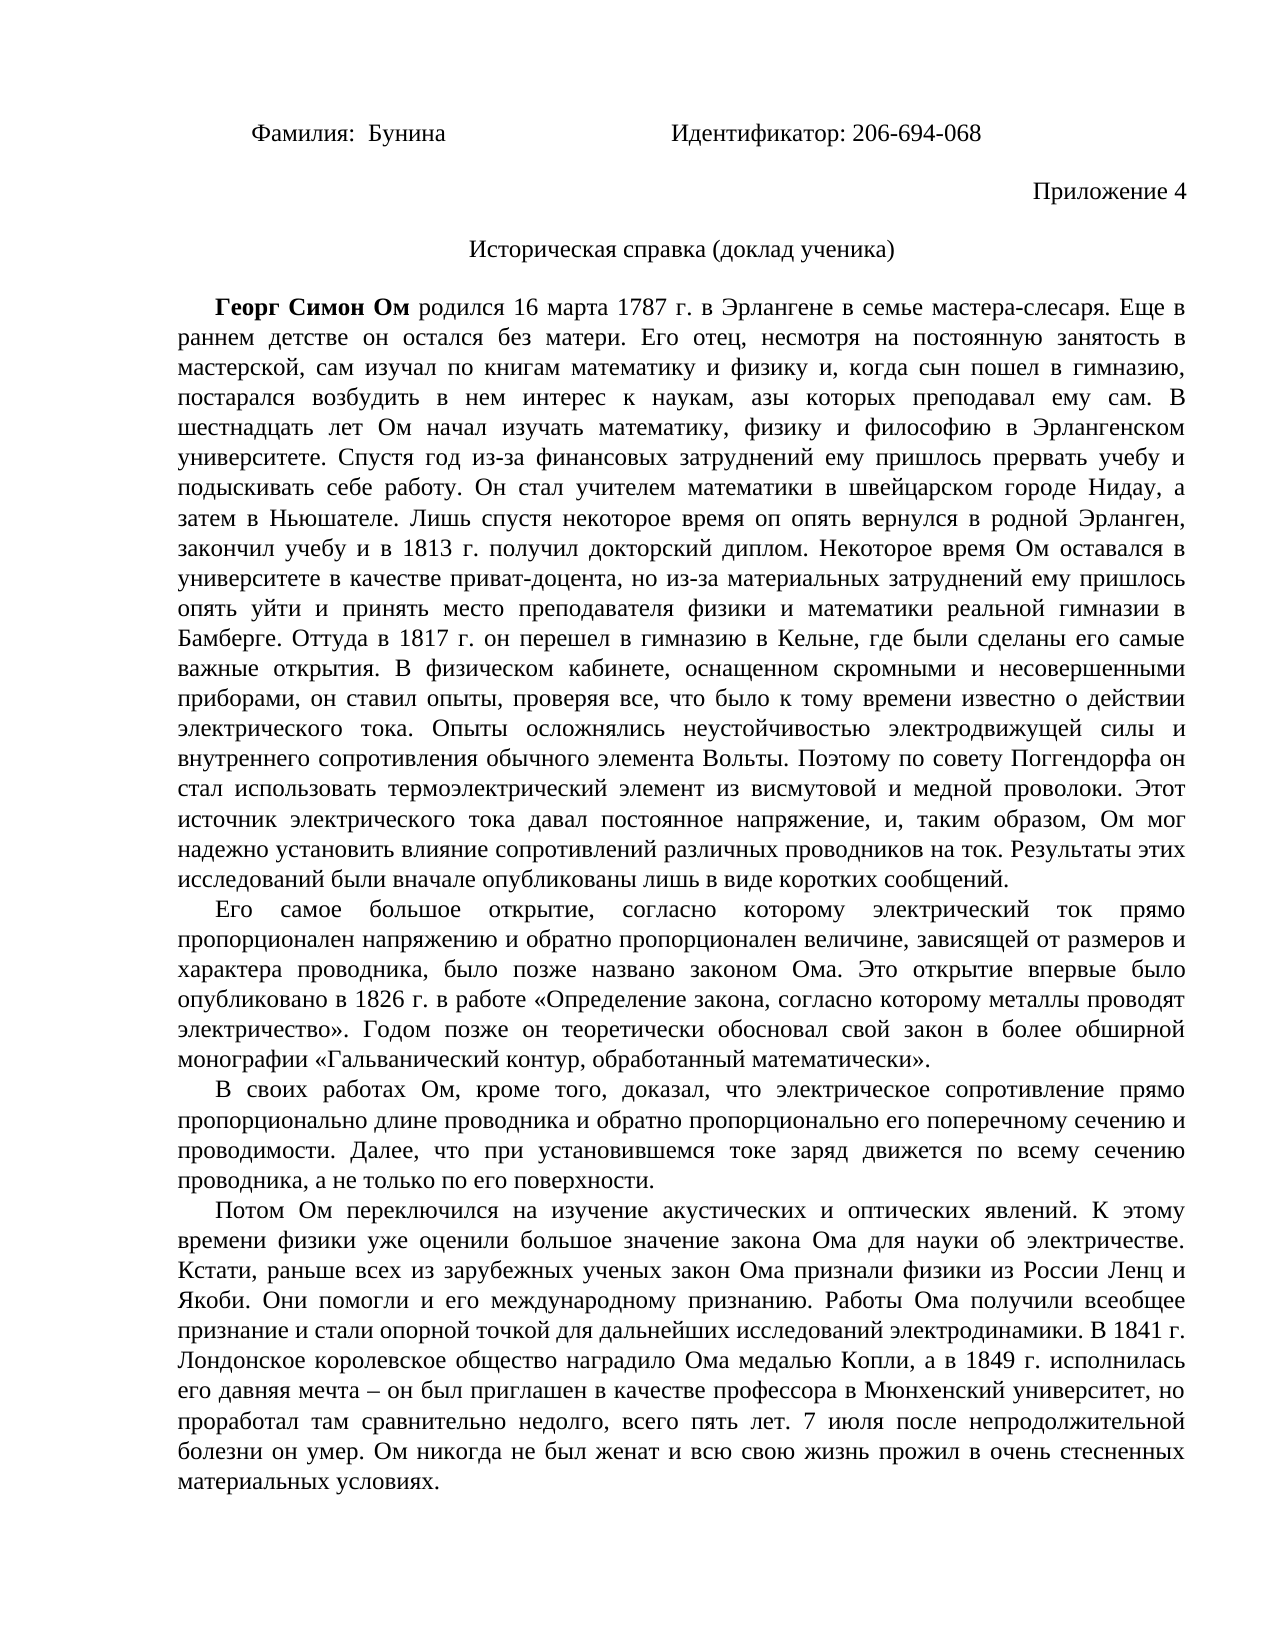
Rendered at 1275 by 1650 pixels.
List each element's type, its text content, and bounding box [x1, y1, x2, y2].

text Потом Ом переключился на изучение акустических и оптических явлений. К этому времени физики уже оценили большое значение закона Ома для науки об электричестве. Кстати, раньше всех из зарубежных ученых закон Ома признали физики из России Ленц и Якоби. Они помогли и его международному признанию. Работы Ома получили всеобщее признание и стали опорной точкой для дальнейших исследований электродинамики. В 1841 г. Лондонское королевское общество наградило Ома медалью Копли, а в 1849 г. исполнилась его давняя мечта – он был приглашен в качестве профессора в Мюнхенский университет, но проработал там сравнительно недолго, всего пять лет. 7 июля после непродолжительной болезни он умер. Ом никогда не был женат и всю свою жизнь прожил в очень стесненных материальных условиях. [177, 1195, 1186, 1495]
text Фамилия: Бунина Идентификатор: 206-694-068 [177, 118, 1186, 147]
text Его самое большое открытие, согласно которому электрический ток прямо пропорционален напряжению и обратно пропорционален величине, зависящей от размеров и характера проводника, было позже названо законом Ома. Это открытие впервые было опубликовано в 1826 г. в работе «Определение закона, согласно которому металлы проводят электричество». Годом позже он теоретически обосновал свой закон в более обширной монографии «Гальванический контур, обработанный математически». [177, 894, 1186, 1073]
text В своих работах Ом, кроме того, доказал, что электрическое сопротивление прямо пропорционально длине проводника и обратно пропорционально его поперечному сечению и проводимости. Далее, что при установившемся токе заряд движется по всему сечению проводника, а не только по его поверхности. [177, 1074, 1186, 1194]
text Историческая справка (доклад ученика) [177, 234, 1186, 263]
text Георг Симон Ом родился 16 марта 1787 г. в Эрлангене в семье мастера-слесаря. Еще в раннем детстве он остался без матери. Его отец, несмотря на постоянную занятость в мастерской, сам изучал по книгам математику и физику и, когда сын пошел в гимназию, постарался возбудить в нем интерес к наукам, азы которых преподавал ему сам. В шестнадцать лет Ом начал изучать математику, физику и философию в Эрлангенском университете. Спустя год из-за финансовых затруднений ему пришлось прервать учебу и подыскивать себе работу. Он стал учителем математики в швейцарском городе Нидау, а затем в Ньюшателе. Лишь спустя некоторое время оп опять вернулся в родной Эрланген, закончил учебу и в 1813 г. получил докторский диплом. Некоторое время Ом оставался в университете в качестве приват-доцента, но из-за материальных затруднений ему пришлось опять уйти и принять место преподавателя физики и математики реальной гимназии в Бамберге. Оттуда в 1817 г. он перешел в гимназию в Кельне, где были сделаны его самые важные открытия. В физическом кабинете, оснащенном скромными и несовершенными приборами, он ставил опыты, проверяя все, что было к тому времени известно о действии электрического тока. Опыты осложнялись неустойчивостью электродвижущей силы и внутреннего сопротивления обычного элемента Вольты. Поэтому по совету Поггендорфа он стал использовать термоэлектрический элемент из висмутовой и медной проволоки. Этот источник электрического тока давал постоянное напряжение, и, таким образом, Ом мог надежно установить влияние сопротивлений различных проводников на ток. Результаты этих исследований были вначале опубликованы лишь в виде коротких сообщений. [177, 292, 1186, 893]
text Приложение 4 [177, 176, 1186, 205]
